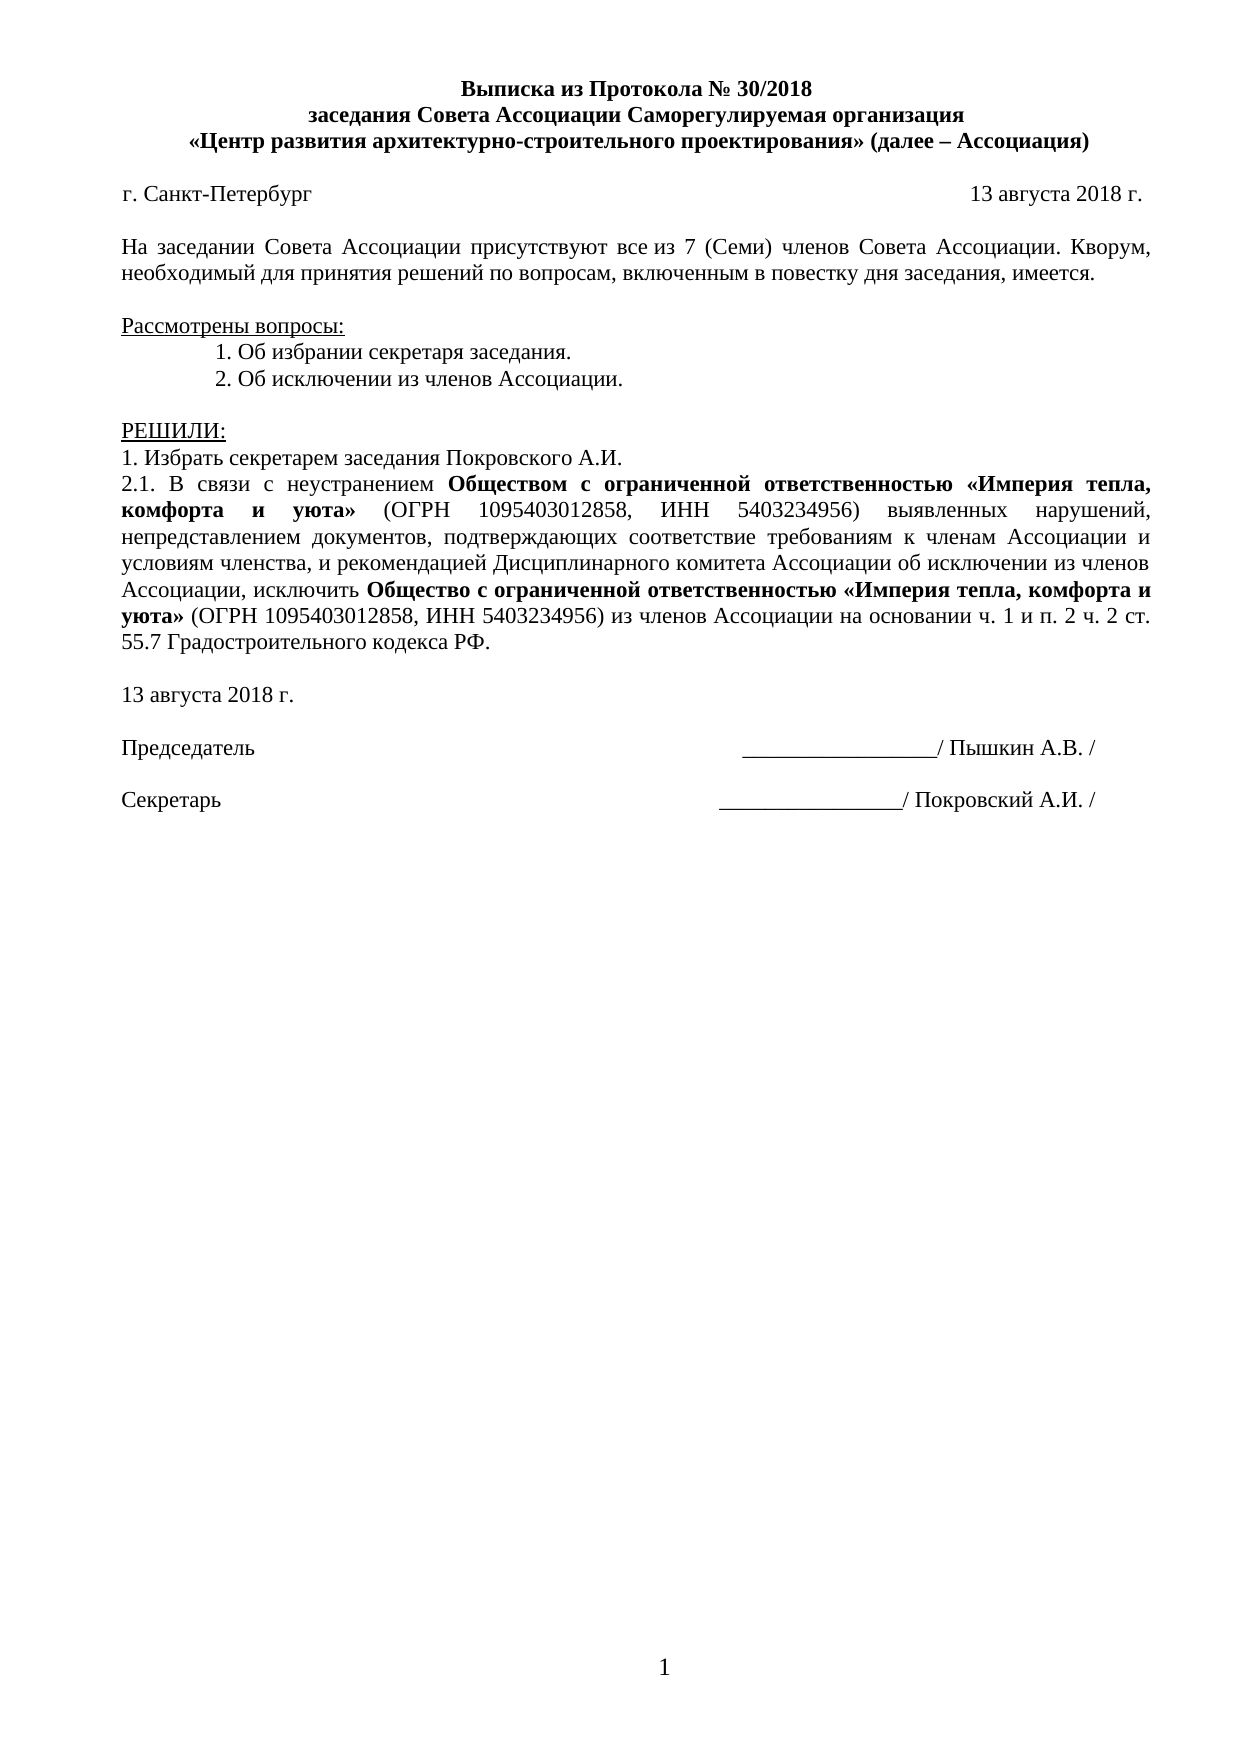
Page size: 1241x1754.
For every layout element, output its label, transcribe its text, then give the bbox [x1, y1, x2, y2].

text 2. Об исключении из членов Ассоциации. [215, 365, 1152, 391]
text На заседании Совета Ассоциации присутствуют все из 7 (Семи) членов Совета Ассоциации. Кворум, необходимый для принятия решений по вопросам, включенным в повестку дня заседания, имеется. [121, 233, 1152, 286]
table_header 13 августа 2018 г. [633, 180, 1154, 207]
text Рассмотрены вопросы: [121, 312, 1152, 338]
text Выписка из Протокола № 30/2018 [121, 75, 1152, 101]
text 1. Избрать секретарем заседания Покровского А.И. [121, 444, 1152, 470]
text заседания Совета Ассоциации Саморегулируемая организация [121, 101, 1152, 128]
text 2.1. В связи с неустранением Обществом с ограниченной ответственностью «Империя тепла, комфорта и уюта» (ОГРН 1095403012858, ИНН 5403234956) выявленных нарушений, непредставлением документов, подтверждающих соответствие требованиям к членам Ассоциации и условиям членства, и рекомендацией Дисциплинарного комитета Ассоциации об исключении из членов Ассоциации, исключить Общество с ограниченной ответственностью «Империя тепла, комфорта и уюта» (ОГРН 1095403012858, ИНН 5403234956) из членов Ассоциации на основании ч. 1 и п. 2 ч. 2 ст. 55.7 Градостроительного кодекса РФ. [121, 470, 1152, 655]
text «Центр развития архитектурно-строительного проектирования» (далее – Ассоциация) [121, 128, 1152, 154]
table_header _________________/ Пышкин А.В. / ________________/ Покровский А.И. / [309, 734, 1107, 813]
text 13 августа 2018 г. [121, 681, 1152, 707]
text РЕШИЛИ: [121, 417, 1152, 444]
table_header г. Санкт-Петербург [111, 180, 632, 207]
text 1. Об избрании секретаря заседания. [215, 338, 1152, 365]
table_header Председатель Секретарь [110, 734, 308, 813]
